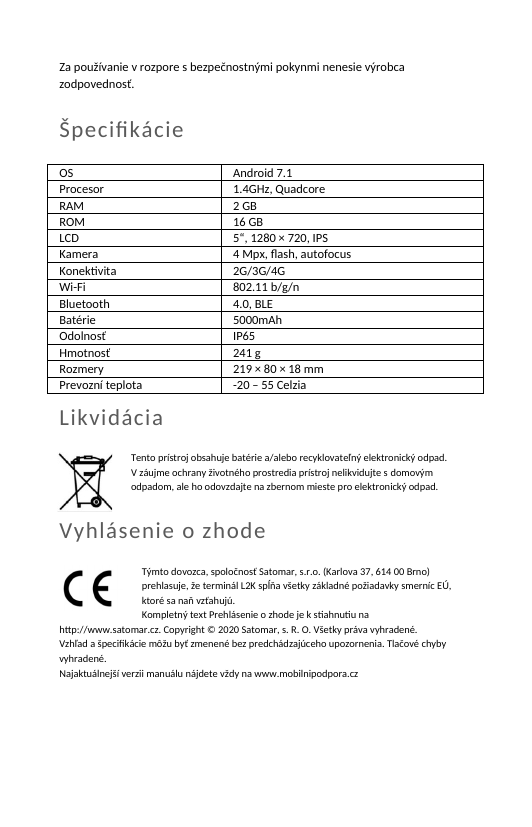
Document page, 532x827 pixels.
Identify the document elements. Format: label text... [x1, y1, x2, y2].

table_cell Prevozní teplota [48, 378, 221, 393]
subtitle Špecifikácie [59, 115, 472, 143]
picture [57, 452, 113, 512]
table_cell Batérie [48, 312, 221, 327]
table_cell Odolnosť [48, 329, 221, 344]
table_cell 5“, 1280 × 720, IPS [222, 230, 483, 246]
table_cell 219 × 80 × 18 mm [222, 361, 483, 377]
table_cell Konektivita [48, 263, 221, 278]
subtitle Likvidácia [59, 403, 472, 431]
table_cell Bluetooth [48, 296, 221, 311]
table_cell 241 g [222, 345, 483, 360]
table_cell LCD [48, 230, 221, 246]
table_cell 16 GB [222, 214, 483, 229]
table_cell 2 GB [222, 198, 483, 213]
table_header OS [48, 165, 221, 180]
table_cell 2G/3G/4G [222, 263, 483, 278]
table_cell 802.11 b/g/n [222, 280, 483, 295]
table_cell 1.4GHz, Quadcore [222, 181, 483, 197]
table_cell Rozmery [48, 361, 221, 377]
table_cell RAM [48, 198, 221, 213]
table_cell 4.0, BLE [222, 296, 483, 311]
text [59, 59, 472, 92]
table_cell 4 Mpx, flash, autofocus [222, 247, 483, 262]
table_cell Hmotnosť [48, 345, 221, 360]
table_header Android 7.1 [222, 165, 483, 180]
table_cell Wi-Fi [48, 280, 221, 295]
table_cell Procesor [48, 181, 221, 197]
text Týmto dovozca, spoločnosť Satomar, s.r.o. (Karlova 37, 614 00 Brno) prehlasuje, že terminál L2K spĺňa všetky základné požiadavky smerníc EÚ, ktoré sa naň vzťahujú. Kompletný text Prehlásenie o zhode je k stiahnutiu na http://www.satomar.cz. Copyright © 2020 Satomar, s. R. O. Všetky práva vyhradené. Vzhľad a špecifikácie môžu byť zmenené bez predchádzajúceho upozornenia. Tlačové chyby vyhradené. Najaktuálnejší verzii manuálu nájdete vždy na www.mobilnipodpora.cz [59, 565, 472, 680]
table_cell ROM [48, 214, 221, 229]
subtitle Vyhlásenie o zhode [59, 516, 472, 544]
table_cell IP65 [222, 329, 483, 344]
text Tento prístroj obsahuje batérie a/alebo recyklovateľný elektronický odpad. V záujme ochrany životného prostredia prístroj nelikvidujte s domovým odpadom, ale ho odovzdajte na zbernom mieste pro elektronický odpad. [59, 451, 472, 493]
table_cell -20 – 55 Celzia [222, 378, 483, 393]
table_cell Kamera [48, 247, 221, 262]
picture [57, 565, 123, 610]
table_cell 5000mAh [222, 312, 483, 327]
